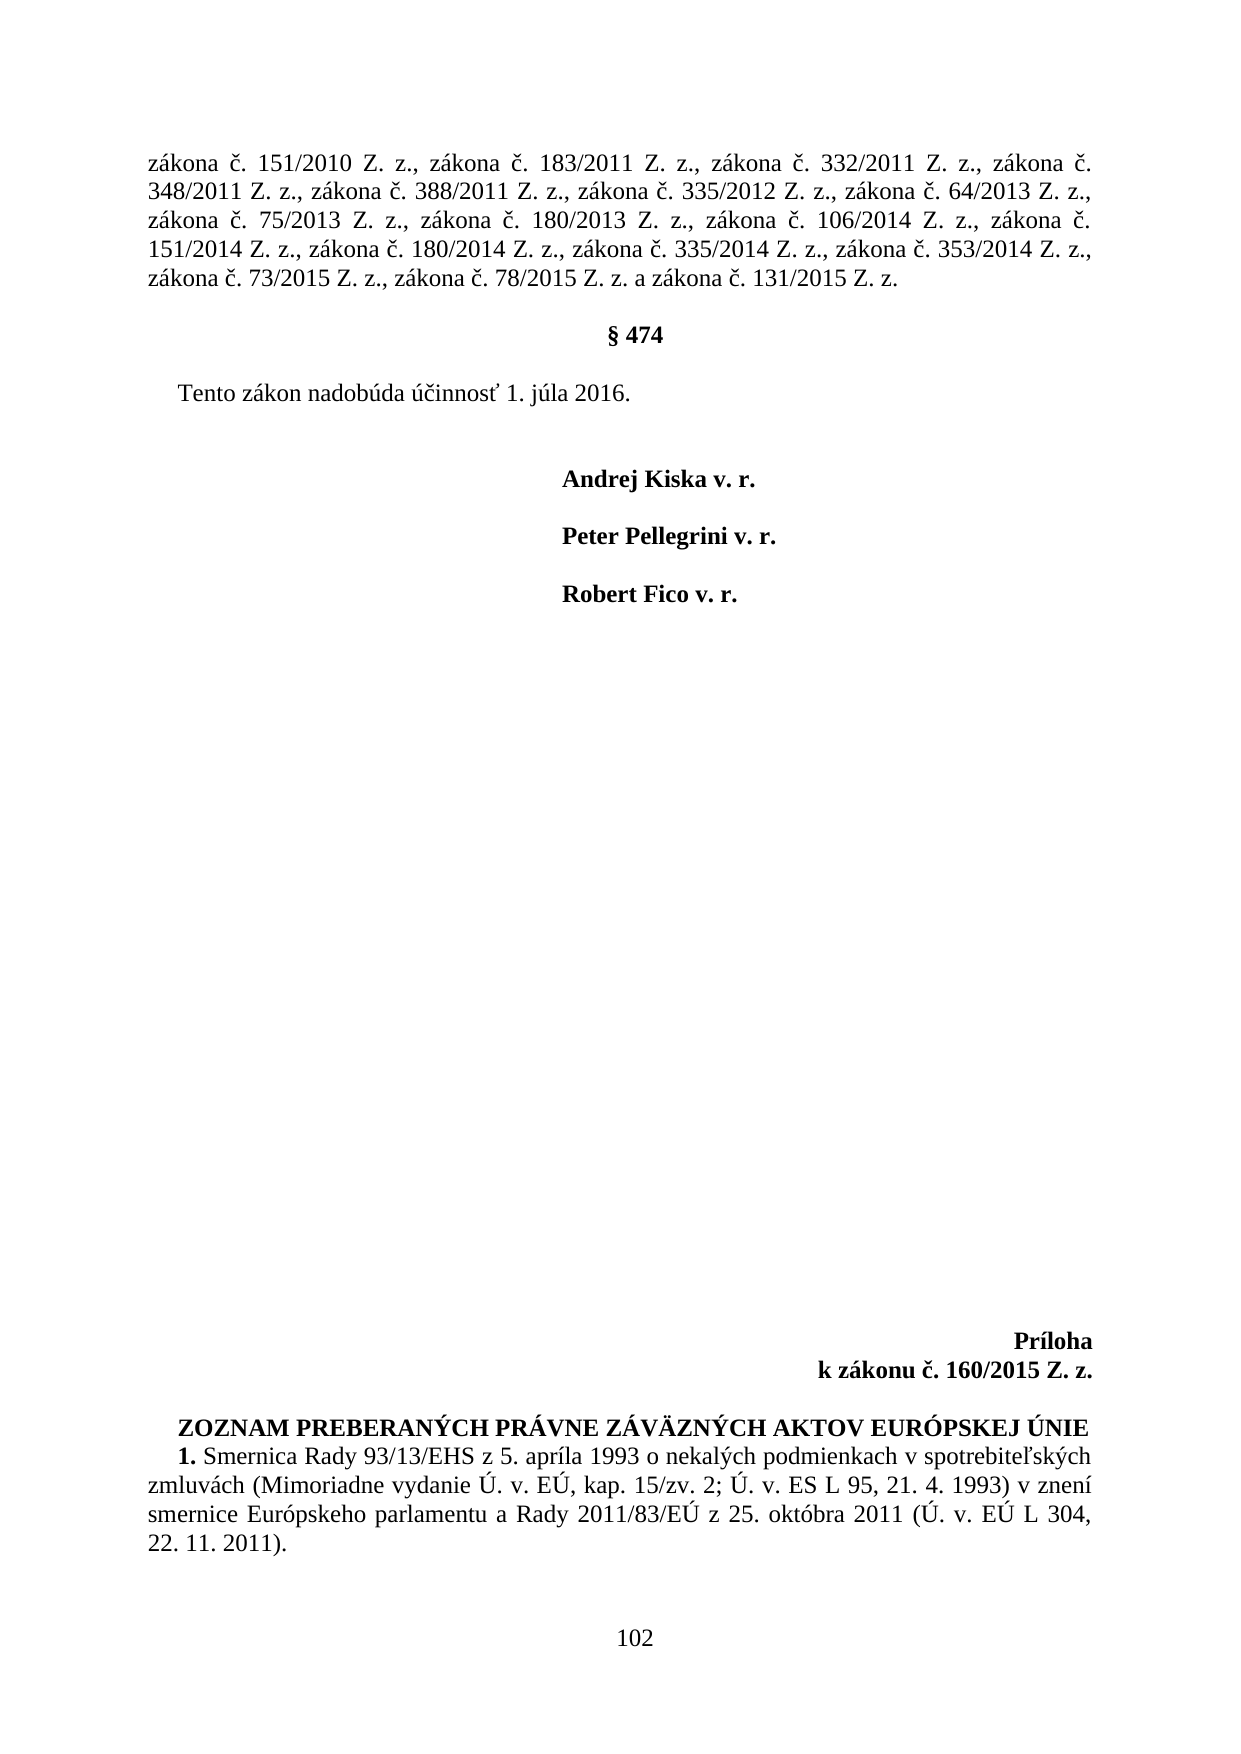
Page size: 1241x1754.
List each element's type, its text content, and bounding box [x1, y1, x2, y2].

text ZOZNAM PREBERANÝCH PRÁVNE ZÁVÄZNÝCH AKTOV EURÓPSKEJ ÚNIE [148, 1413, 1093, 1441]
text 1. Smernica Rady 93/13/EHS z 5. apríla 1993 o nekalých podmienkach v spotrebiteľských zmluvách (Mimoriadne vydanie Ú. v. EÚ, kap. 15/zv. 2; Ú. v. ES L 95, 21. 4. 1993) v znení smernice Európskeho parlamentu a Rady 2011/83/EÚ z 25. októbra 2011 (Ú. v. EÚ L 304, 22. 11. 2011). [148, 1441, 1093, 1556]
text Andrej Kiska v. r. Peter Pellegrini v. r. Robert Fico v. r. [148, 464, 1093, 608]
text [148, 148, 1093, 291]
text Tento zákon nadobúda účinnosť 1. júla 2016. [148, 378, 1093, 406]
text § 474 [148, 320, 1093, 349]
text k zákonu č. 160/2015 Z. z. [148, 1355, 1093, 1384]
text Príloha [148, 1326, 1093, 1355]
